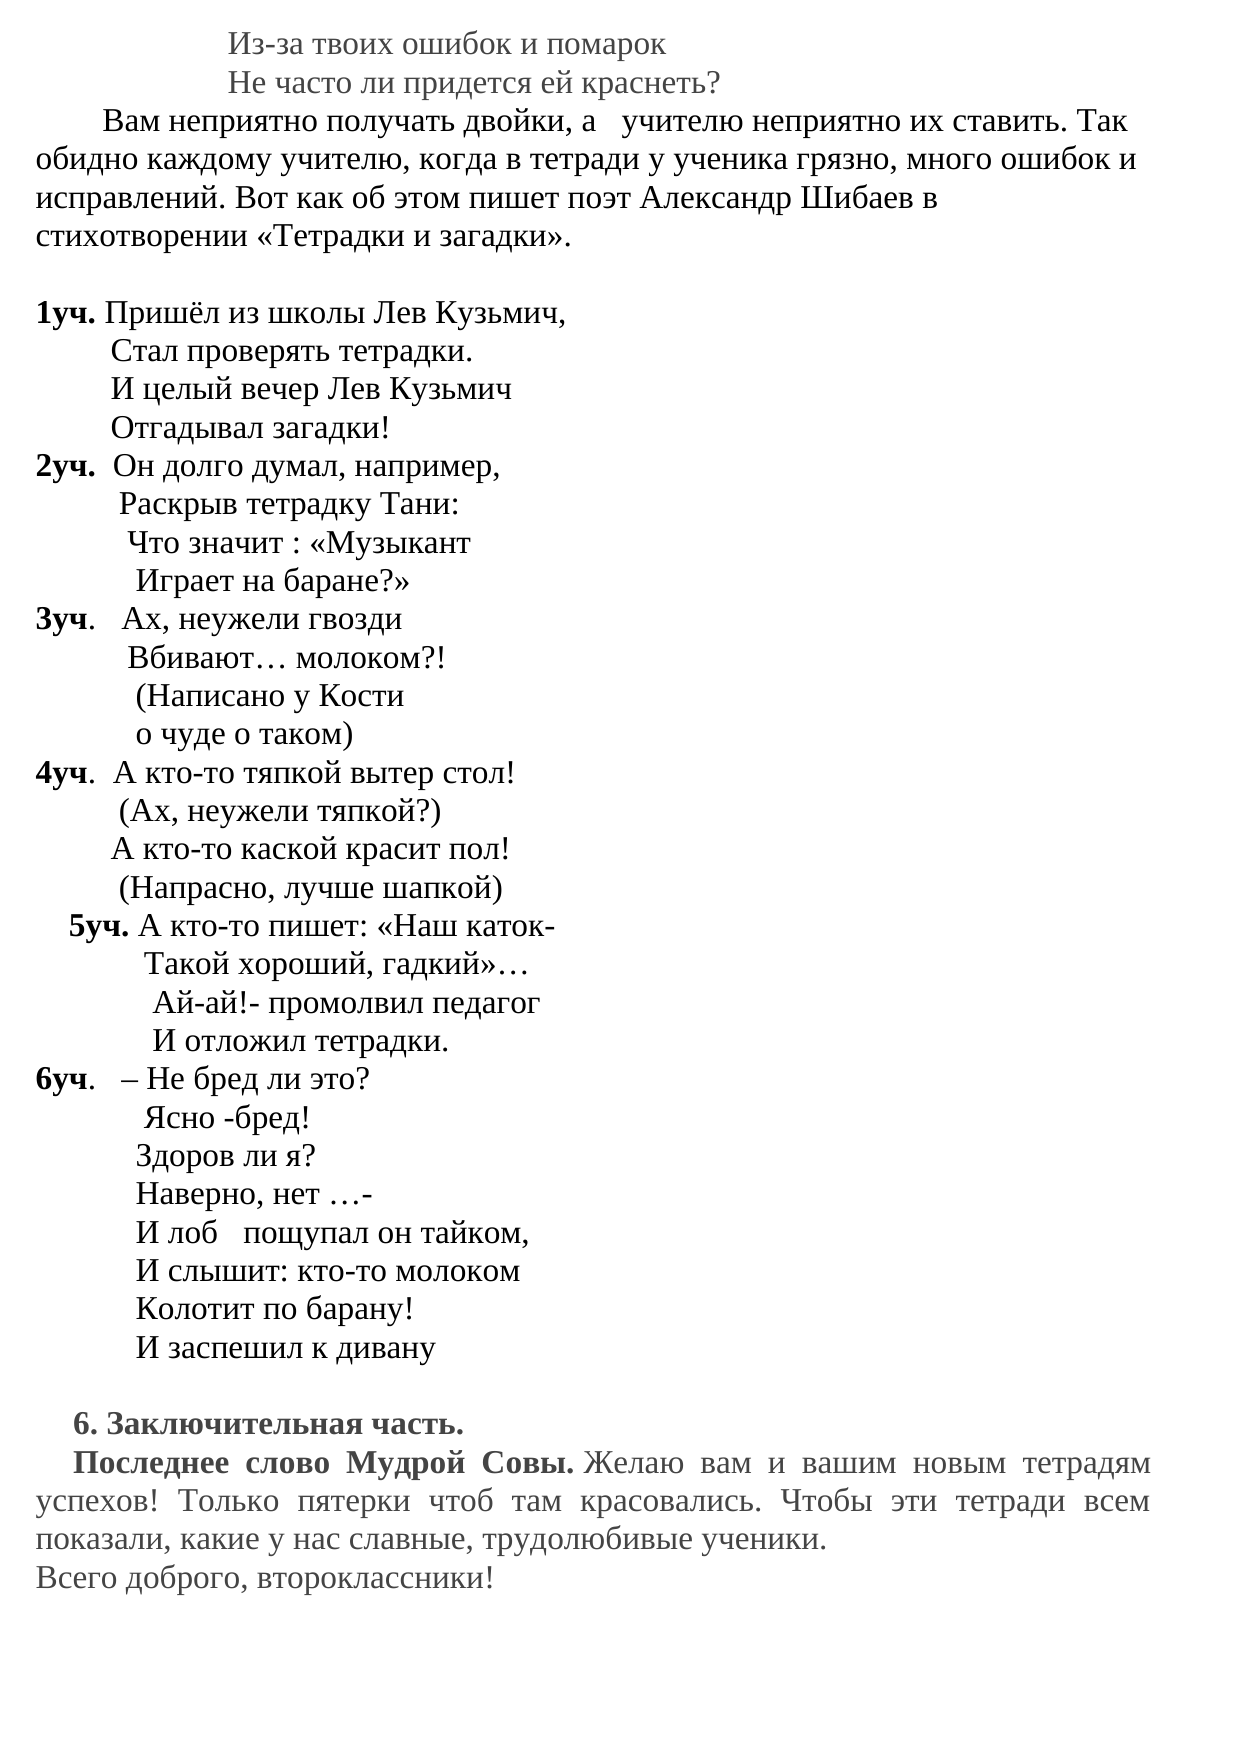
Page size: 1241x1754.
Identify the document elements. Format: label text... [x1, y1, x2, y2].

text Отгадывал загадки! [35, 407, 1152, 445]
text Колотит по барану! [35, 1289, 1152, 1327]
text (Ах, неужели тяпкой?) [35, 790, 1152, 829]
text (Написано у Кости [35, 675, 1152, 714]
text Последнее слово Мудрой Совы. Желаю вам и вашим новым тетрадям успехов! Только пятерки чтоб там красовались. Чтобы эти тетради всем показали, какие у нас славные, трудолюбивые ученики. [35, 1442, 1152, 1557]
text Наверно, нет …- [35, 1174, 1152, 1212]
text 4уч. А кто-то тяпкой вытер стол! [35, 752, 1152, 790]
text Раскрыв тетрадку Тани: [35, 484, 1152, 522]
text Что значит : «Музыкант [35, 522, 1152, 560]
text Не часто ли придется ей краснеть? [35, 62, 1152, 100]
text 3уч. Ах, неужели гвозди [35, 599, 1152, 637]
text Из-за твоих ошибок и помарок [35, 24, 1152, 62]
text Играет на баране?» [35, 560, 1152, 599]
text Ясно -бред! [35, 1097, 1152, 1135]
text И лоб пощупал он тайком, [35, 1212, 1152, 1250]
text Такой хороший, гадкий»… [35, 944, 1152, 982]
text 6уч. – Не бред ли это? [35, 1059, 1152, 1097]
text Вбивают… молоком?! [35, 637, 1152, 675]
text 6. Заключительная часть. [35, 1404, 1152, 1442]
text Стал проверять тетрадки. [35, 330, 1152, 369]
text Ай-ай!- промолвил педагог [35, 982, 1152, 1020]
text 1уч. Пришёл из школы Лев Кузьмич, [35, 292, 1152, 330]
text (Напрасно, лучше шапкой) [35, 867, 1152, 905]
text Всего доброго, второклассники! [35, 1557, 1152, 1595]
text Здоров ли я? [35, 1135, 1152, 1174]
text И целый вечер Лев Кузьмич [35, 369, 1152, 407]
text И заспешил к дивану [35, 1327, 1152, 1365]
text Вам неприятно получать двойки, а учителю неприятно их ставить. Так обидно каждому учителю, когда в тетради у ученика грязно, много ошибок и исправлений. Вот как об этом пишет поэт Александр Шибаев в стихотворении «Тетрадки и загадки». [35, 100, 1152, 254]
text И слышит: кто-то молоком [35, 1250, 1152, 1289]
text И отложил тетрадки. [35, 1020, 1152, 1059]
text 2уч. Он долго думал, например, [35, 445, 1152, 484]
text о чуде о таком) [35, 714, 1152, 752]
text 5уч. А кто-то пишет: «Наш каток- [35, 905, 1152, 944]
text А кто-то каской красит пол! [35, 829, 1152, 867]
